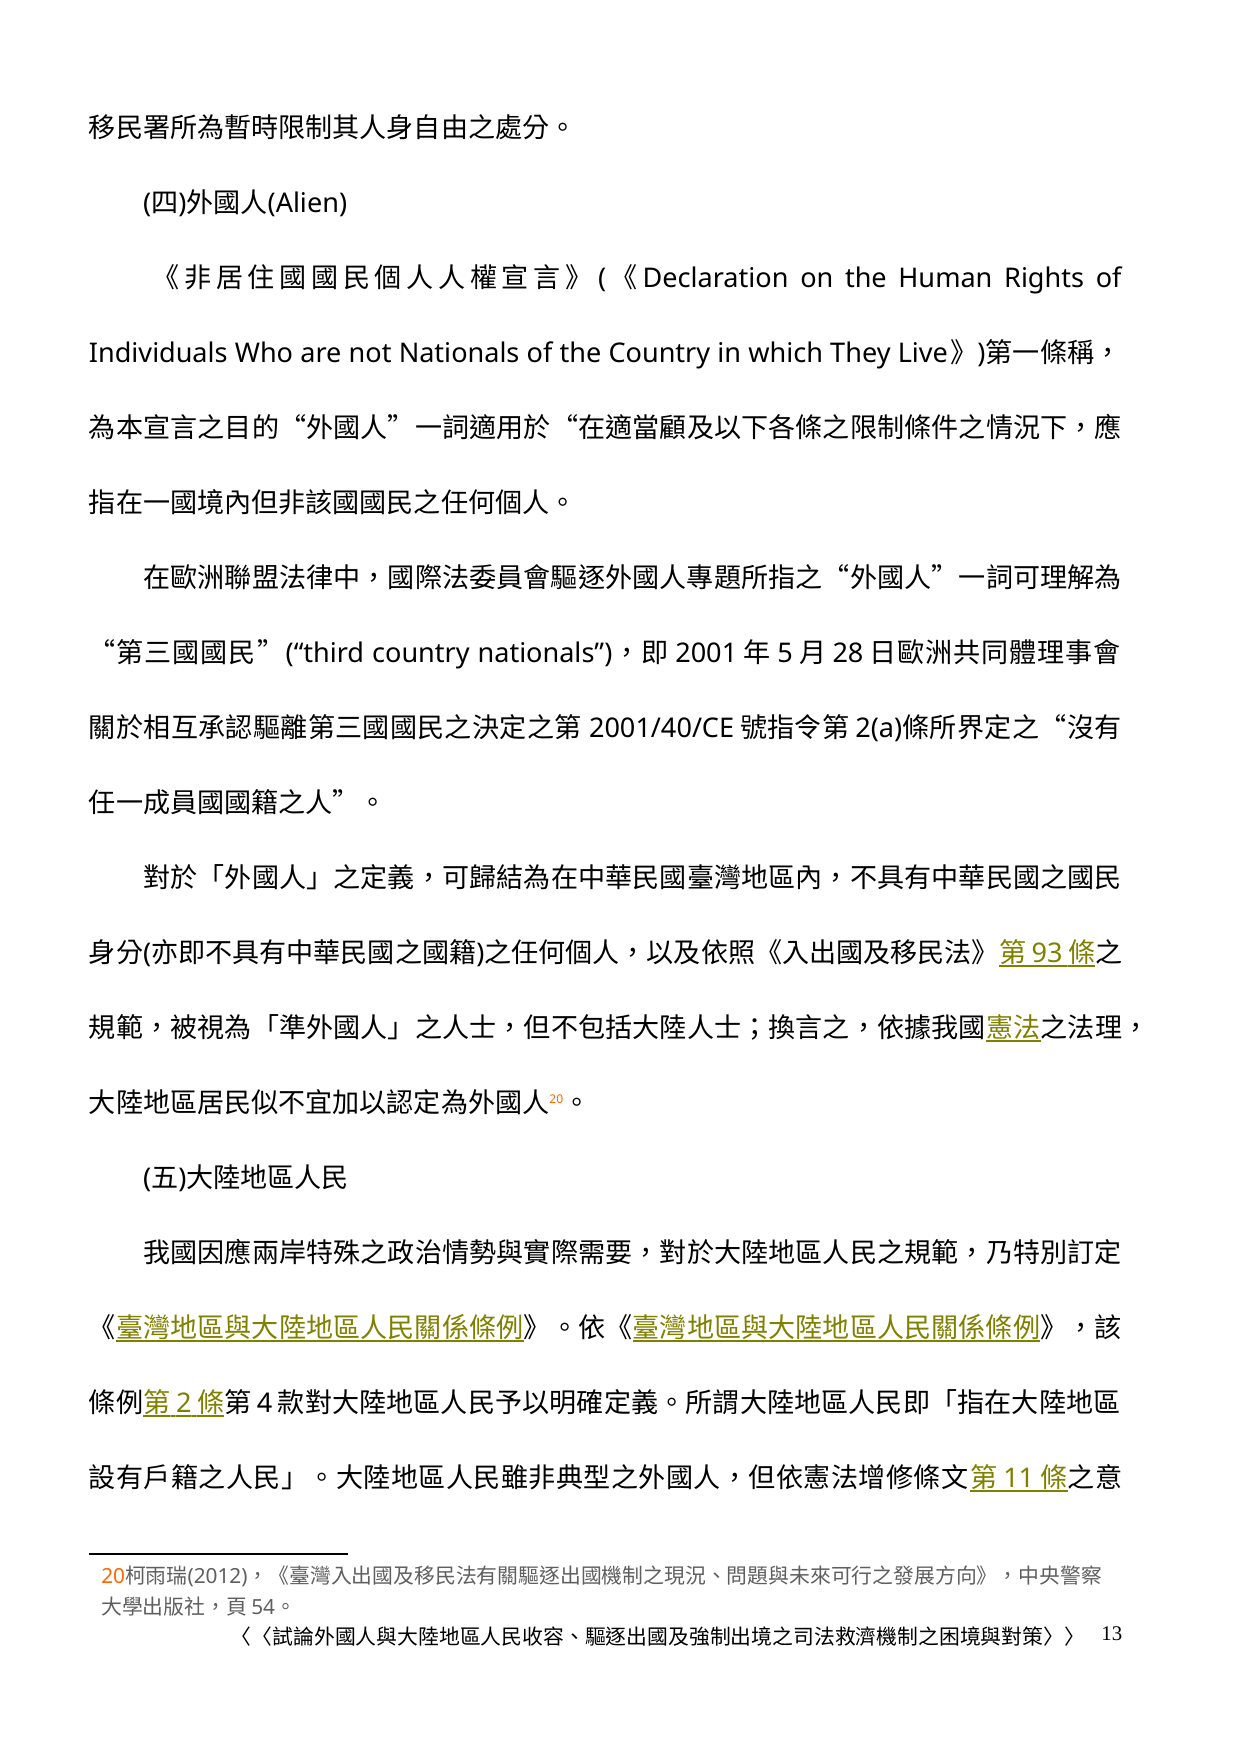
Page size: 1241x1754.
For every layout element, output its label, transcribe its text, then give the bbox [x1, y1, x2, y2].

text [89, 89, 1122, 164]
text 在歐洲聯盟法律中，國際法委員會驅逐外國人專題所指之“外國人”一詞可理解為“第三國國民”(“third country nationals”)，即2001年5月28日歐洲共同體理事會關於相互承認驅離第三國國民之決定之第2001/40/CE號指令第2(a)條所界定之“沒有任一成員國國籍之人”。 [89, 539, 1122, 839]
text (五)大陸地區人民 [89, 1139, 1122, 1214]
text (四)外國人(Alien) [89, 164, 1122, 239]
text 對於「外國人」之定義，可歸結為在中華民國臺灣地區內，不具有中華民國之國民身分(亦即不具有中華民國之國籍)之任何個人，以及依照《入出國及移民法》第93條之規範，被視為「準外國人」之人士，但不包括大陸人士；換言之，依據我國憲法之法理，大陸地區居民似不宜加以認定為外國人。 [89, 839, 1122, 1139]
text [89, 1214, 1122, 1514]
text 《非居住國國民個人人權宣言》(《Declaration on the Human Rights of Individuals Who are not Nationals of the Country in which They Live》)第一條稱，為本宣言之目的“外國人”一詞適用於“在適當顧及以下各條之限制條件之情況下，應指在一國境內但非該國國民之任何個人。 [89, 239, 1122, 539]
